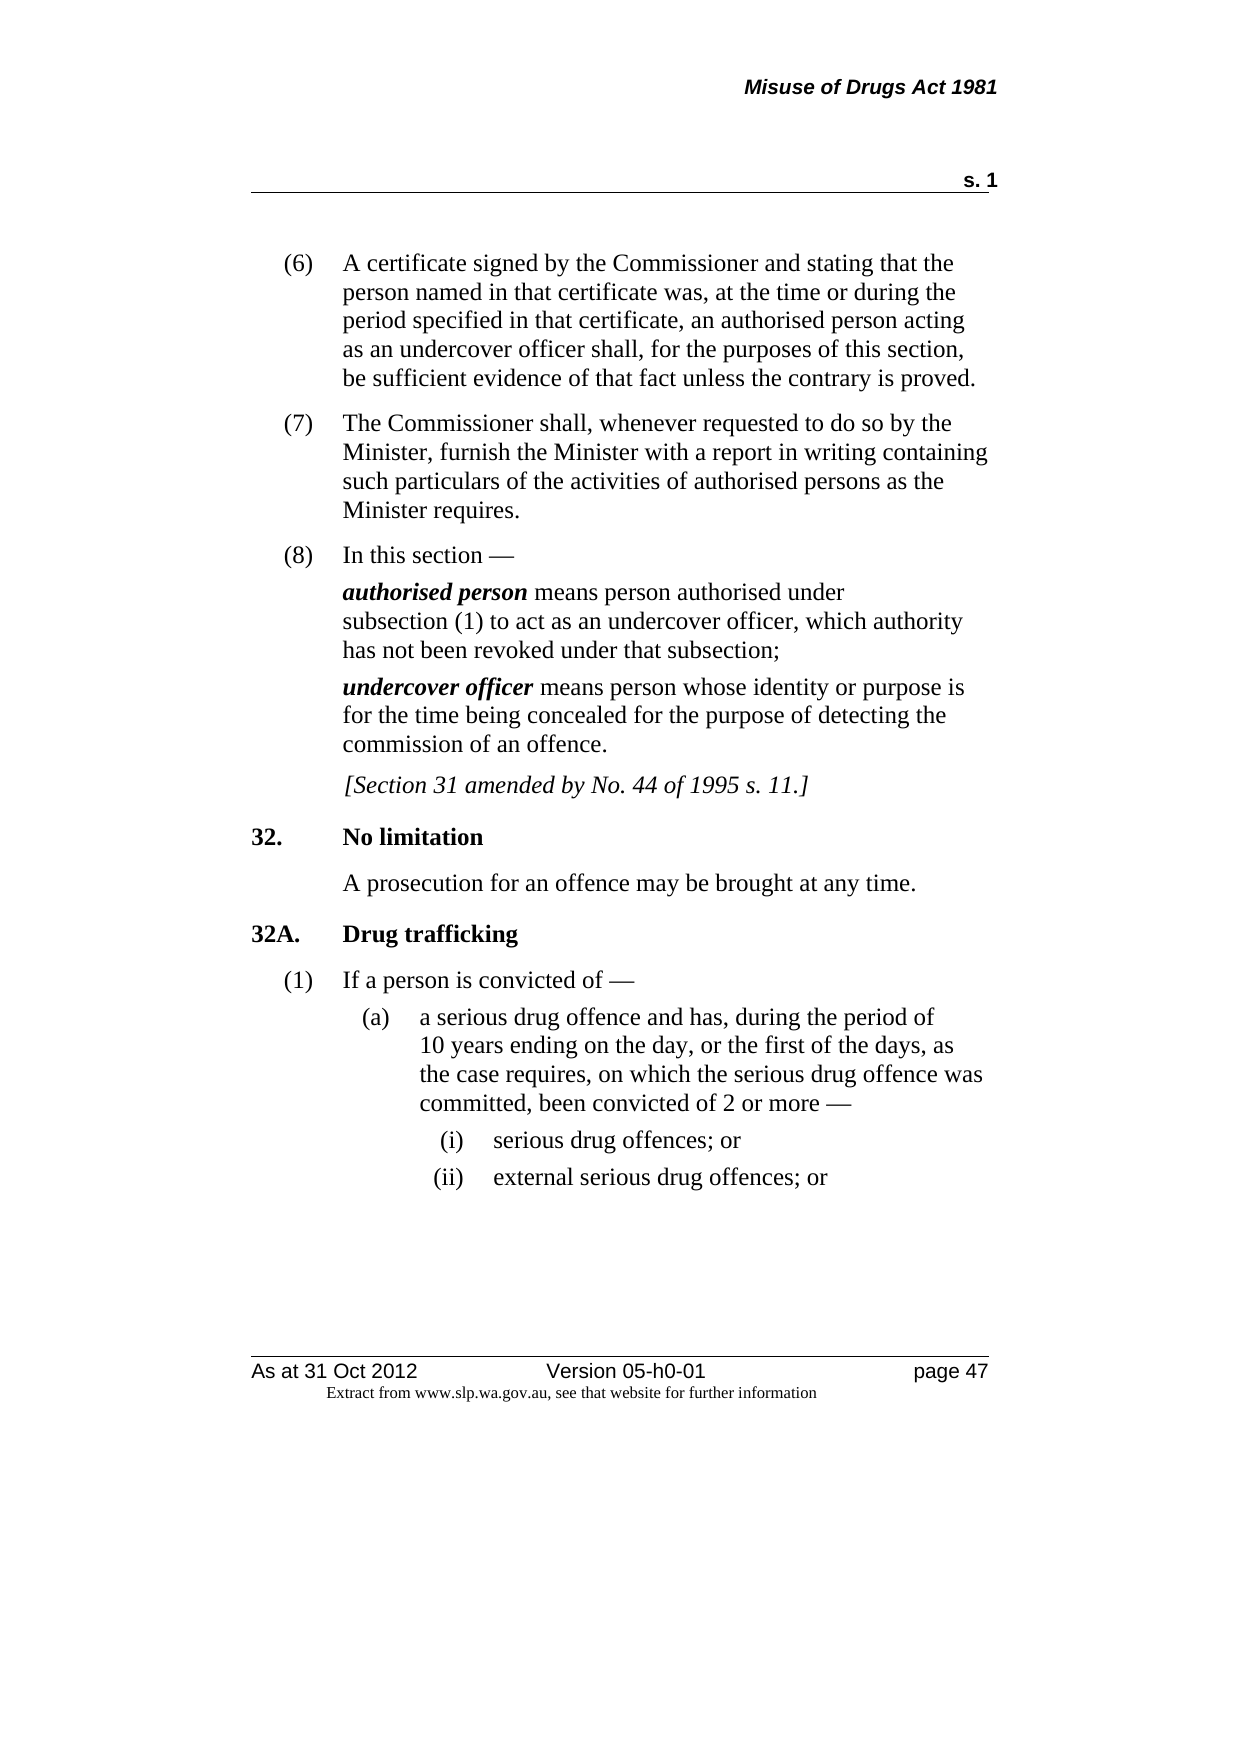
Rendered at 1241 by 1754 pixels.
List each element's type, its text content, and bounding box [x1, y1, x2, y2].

text (8) In this section — [251, 540, 989, 569]
text (1) If a person is convicted of — [251, 965, 989, 993]
text (6) A certificate signed by the Commissioner and stating that the person named in that certificate was, at the time or during the period specified in that certificate, an authorised person acting as an undercover officer shall, for the purposes of this section, be sufficient evidence of that fact unless the contrary is proved. [251, 248, 989, 392]
text (7) The Commissioner shall, whenever requested to do so by the Minister, furnish the Minister with a report in writing containing such particulars of the activities of authorised persons as the Minister requires. [251, 408, 989, 523]
text undercover officer means person whose identity or purpose is for the time being concealed for the purpose of detecting the commission of an offence. [251, 672, 989, 758]
subtitle 32A. Drug trafficking [251, 919, 989, 948]
text [Section 31 amended by No. 44 of 1995 s. 11.] [251, 771, 989, 799]
subtitle 32. No limitation [251, 822, 989, 851]
text A prosecution for an offence may be brought at any time. [251, 868, 989, 896]
text (ii) external serious drug offences; or [251, 1162, 989, 1191]
text (i) serious drug offences; or [251, 1125, 989, 1154]
text (a) a serious drug offence and has, during the period of 10 years ending on the day, or the first of the days, as the case requires, on which the serious drug offence was committed, been convicted of 2 or more — [251, 1002, 989, 1117]
text authorised person means person authorised under subsection (1) to act as an undercover officer, which authority has not been revoked under that subsection; [251, 577, 989, 663]
